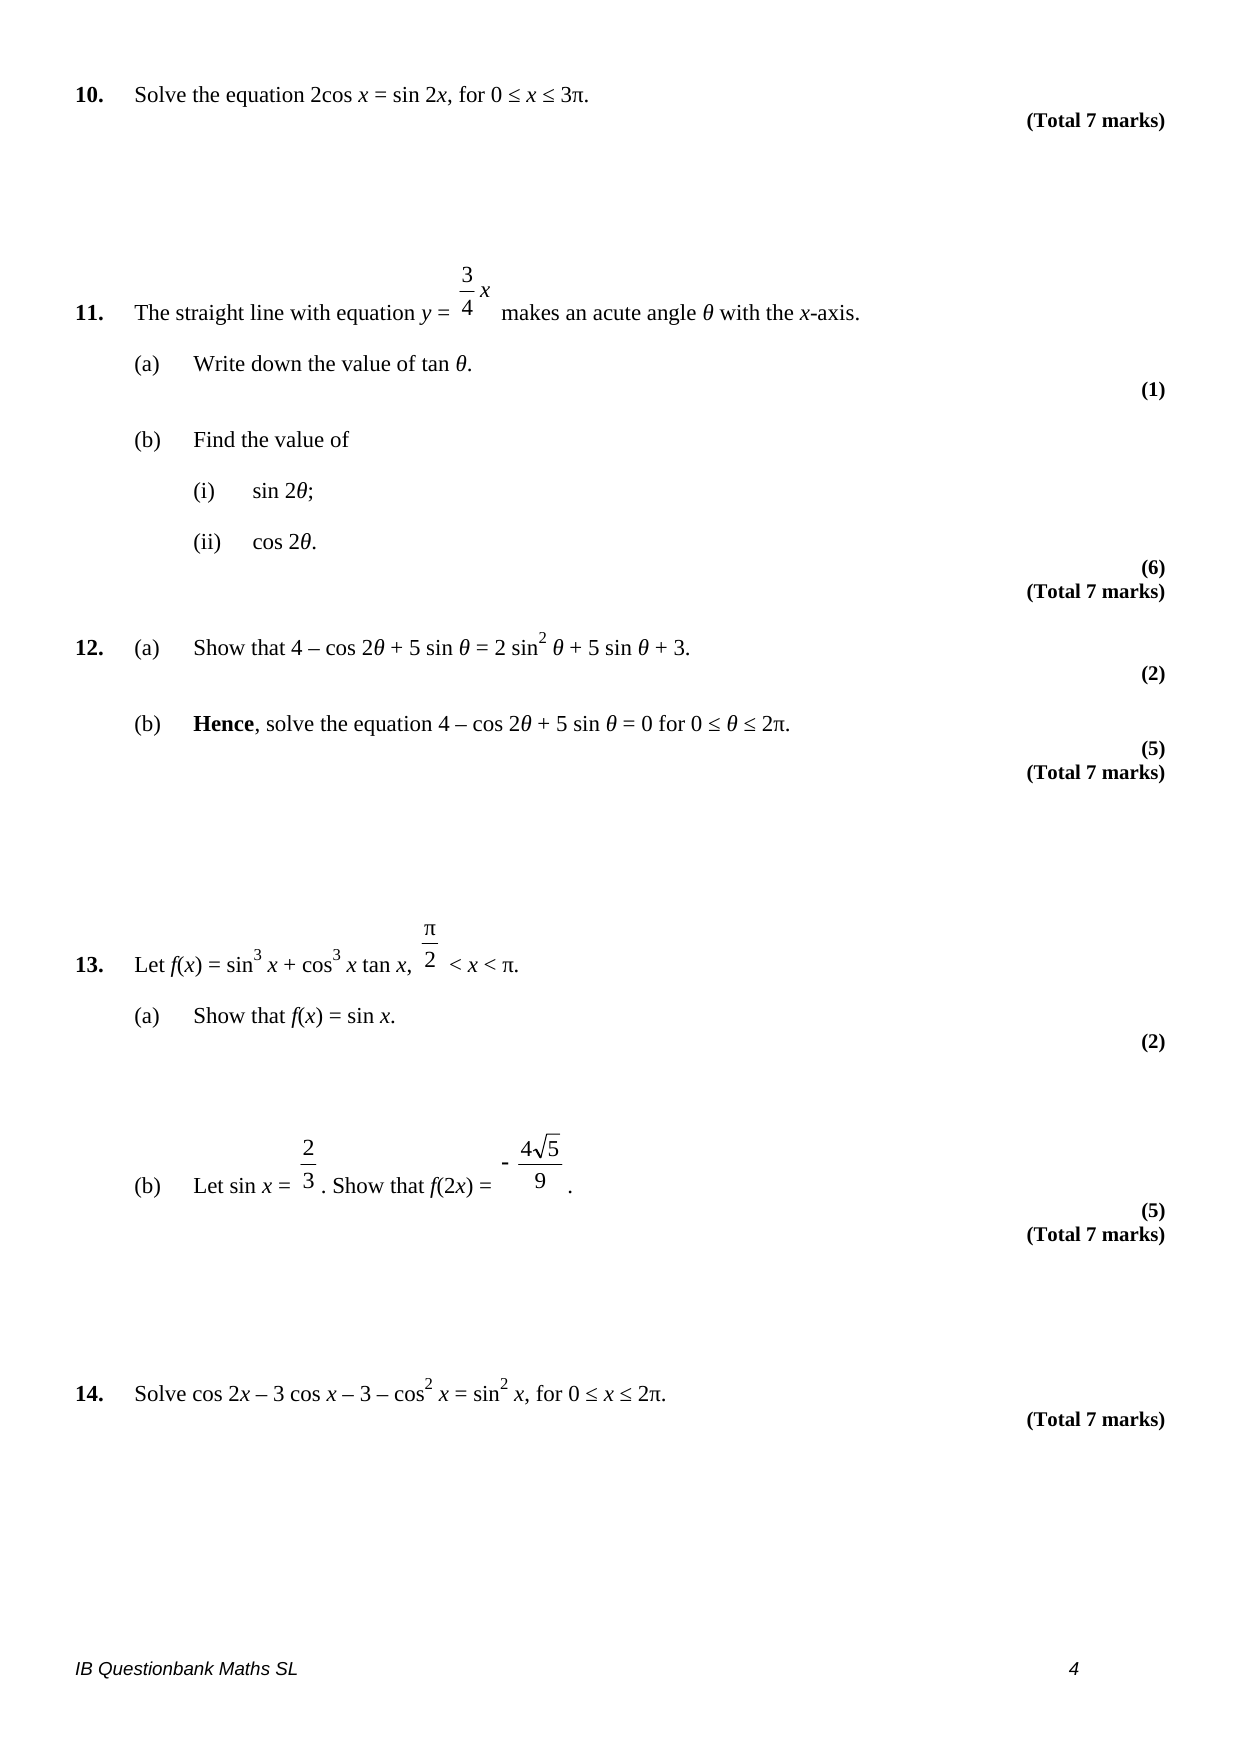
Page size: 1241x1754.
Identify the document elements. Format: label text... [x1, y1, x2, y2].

text 11. The straight line with equation y = makes an acute angle θ with the x-axis. [75, 259, 1106, 325]
text (5) [75, 1198, 1165, 1222]
text 12. (a) Show that 4 – cos 2θ + 5 sin θ = 2 sin2 θ + 5 sin θ + 3. [75, 628, 1106, 661]
text (b) Hence, solve the equation 4 – cos 2θ + 5 sin θ = 0 for 0 ≤ θ ≤ 2π. [134, 709, 1106, 736]
text 14. Solve cos 2x – 3 cos x – 3 – cos2 x = sin2 x, for 0 ≤ x ≤ 2π. [75, 1374, 1106, 1406]
text (6) [75, 555, 1165, 579]
text (a) Show that f(x) = sin x. [134, 1003, 1106, 1029]
text (5) [75, 736, 1165, 760]
text (Total 7 marks) [75, 1222, 1165, 1246]
text (Total 7 marks) [75, 108, 1165, 132]
text (Total 7 marks) [75, 760, 1165, 784]
text (a) Write down the value of tan θ. [134, 350, 1106, 377]
text (2) [75, 661, 1165, 684]
text (b) Let sin x = . Show that f(2x) = . [134, 1129, 1106, 1198]
text (b) Find the value of [134, 426, 1106, 452]
text (2) [75, 1029, 1165, 1053]
text 10. Solve the equation 2cos x = sin 2x, for 0 ≤ x ≤ 3π. [75, 81, 1106, 108]
text (i) sin 2θ; [193, 477, 1106, 503]
text (Total 7 marks) [75, 1406, 1165, 1431]
text (1) [75, 377, 1165, 401]
text (Total 7 marks) [75, 579, 1165, 603]
text 13. Let f(x) = sin3 x + cos3 x tan x, < x < π. [75, 912, 1106, 978]
text (ii) cos 2θ. [193, 528, 1106, 555]
